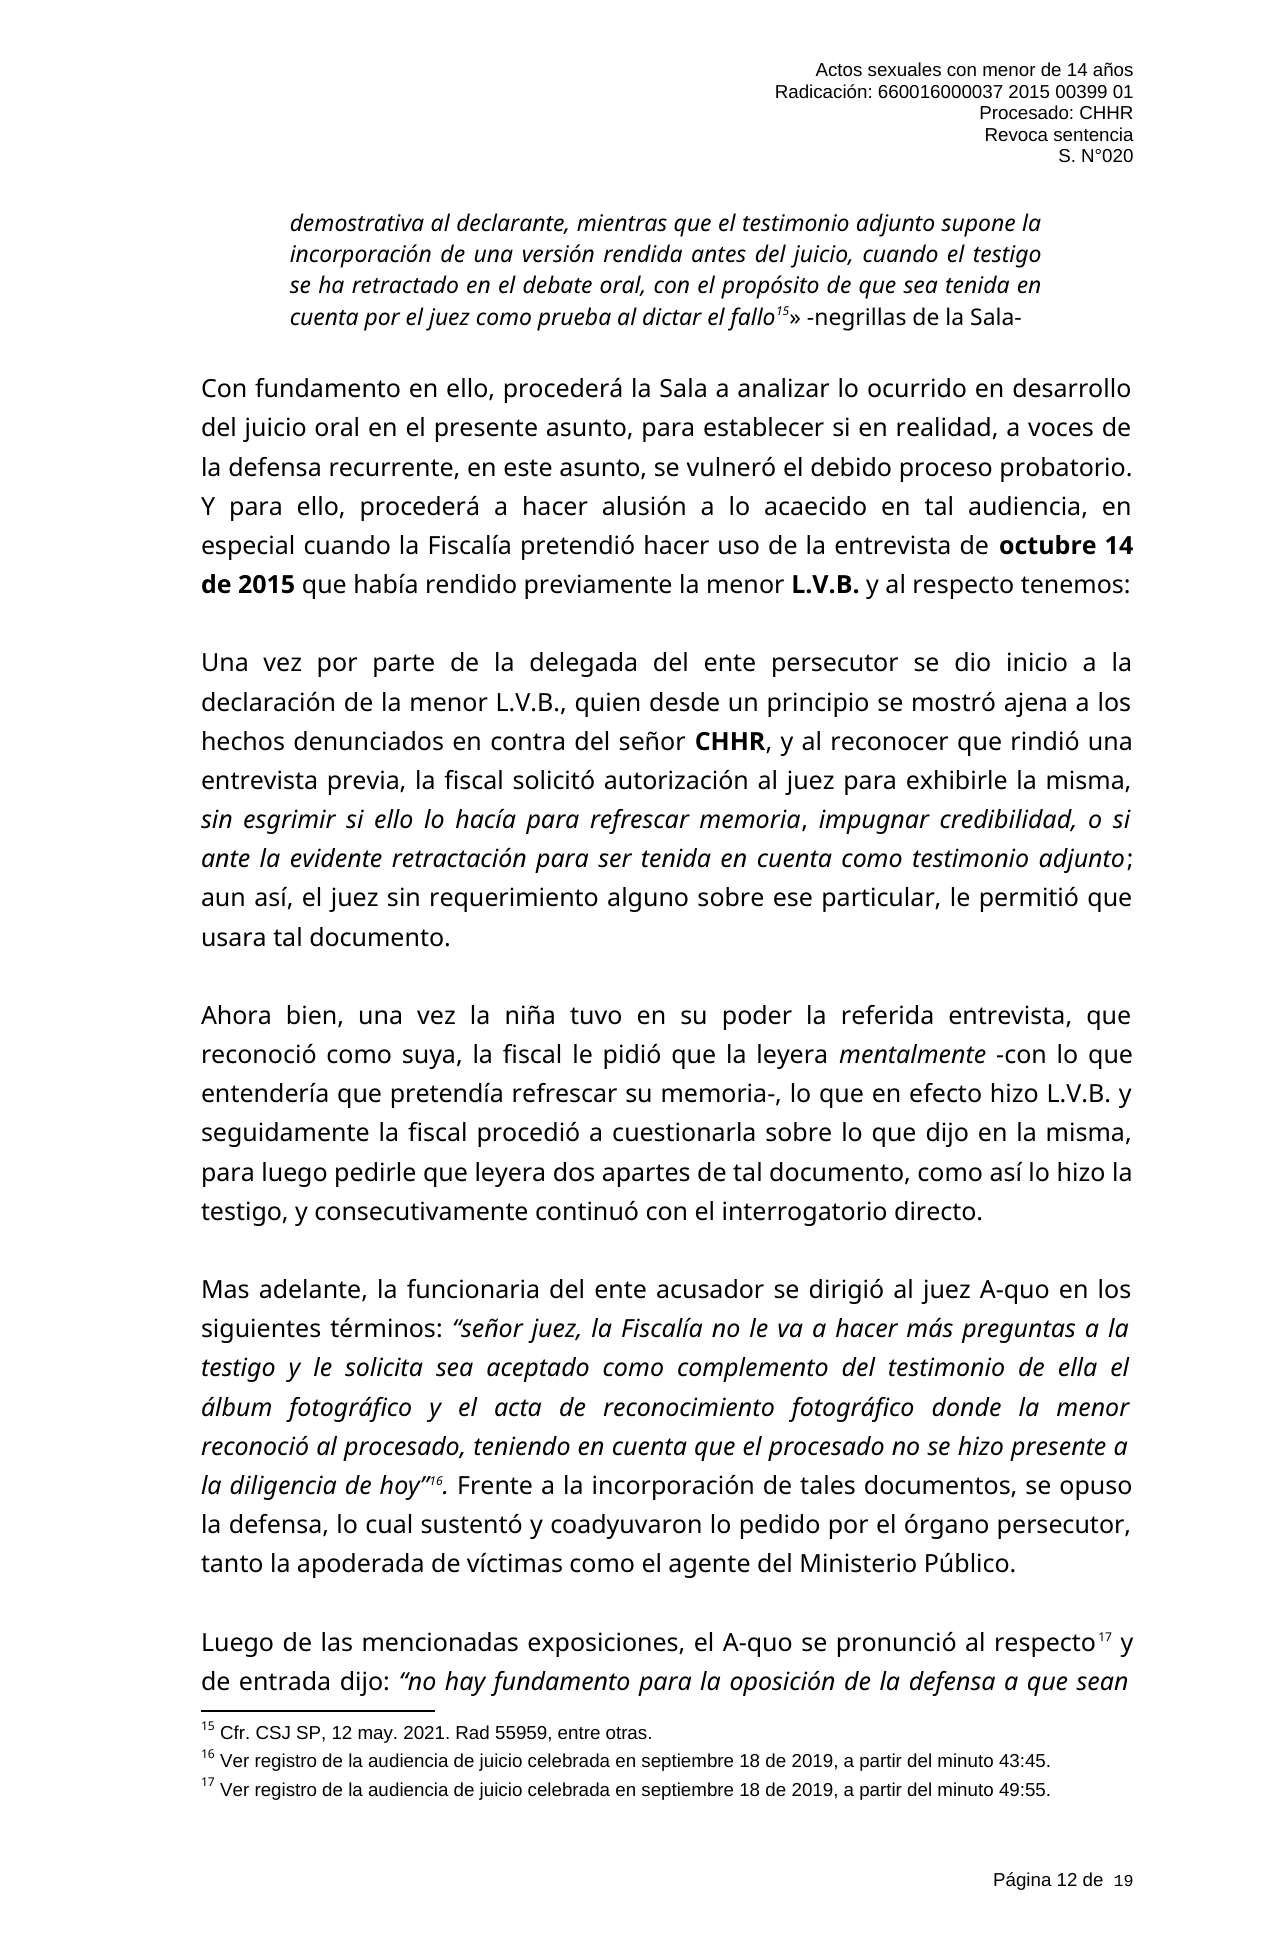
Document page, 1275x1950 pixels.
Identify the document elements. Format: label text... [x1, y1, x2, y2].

text Con fundamento en ello, procederá la Sala a analizar lo ocurrido en desarrollo del juicio oral en el presente asunto, para establecer si en realidad, a voces de la defensa recurrente, en este asunto, se vulneró el debido proceso probatorio. Y para ello, procederá a hacer alusión a lo acaecido en tal audiencia, en especial cuando la Fiscalía pretendió hacer uso de la entrevista de octubre 14 de 2015 que había rendido previamente la menor L.V.B. y al respecto tenemos: [201, 371, 1133, 601]
text Ahora bien, una vez la niña tuvo en su poder la referida entrevista, que reconoció como suya, la fiscal le pidió que la leyera mentalmente -con lo que entendería que pretendía refrescar su memoria-, lo que en efecto hizo L.V.B. y seguidamente la fiscal procedió a cuestionarla sobre lo que dijo en la misma, para luego pedirle que leyera dos apartes de tal documento, como así lo hizo la testigo, y consecutivamente continuó con el interrogatorio directo. [201, 998, 1133, 1227]
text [201, 1624, 1133, 1697]
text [289, 207, 1045, 332]
text Una vez por parte de la delegada del ente persecutor se dio inicio a la declaración de la menor L.V.B., quien desde un principio se mostró ajena a los hechos denunciados en contra del señor CHHR, y al reconocer que rindió una entrevista previa, la fiscal solicitó autorización al juez para exhibirle la misma, sin esgrimir si ello lo hacía para refrescar memoria, impugnar credibilidad, o si ante la evidente retractación para ser tenida en cuenta como testimonio adjunto; aun así, el juez sin requerimiento alguno sobre ese particular, le permitió que usara tal documento. [201, 645, 1133, 953]
text Mas adelante, la funcionaria del ente acusador se dirigió al juez A-quo en los siguientes términos: “señor juez, la Fiscalía no le va a hacer más preguntas a la testigo y le solicita sea aceptado como complemento del testimonio de ella el álbum fotográfico y el acta de reconocimiento fotográfico donde la menor reconoció al procesado, teniendo en cuenta que el procesado no se hizo presente a la diligencia de hoy”. Frente a la incorporación de tales documentos, se opuso la defensa, lo cual sustentó y coadyuvaron lo pedido por el órgano persecutor, tanto la apoderada de víctimas como el agente del Ministerio Público. [201, 1272, 1133, 1580]
